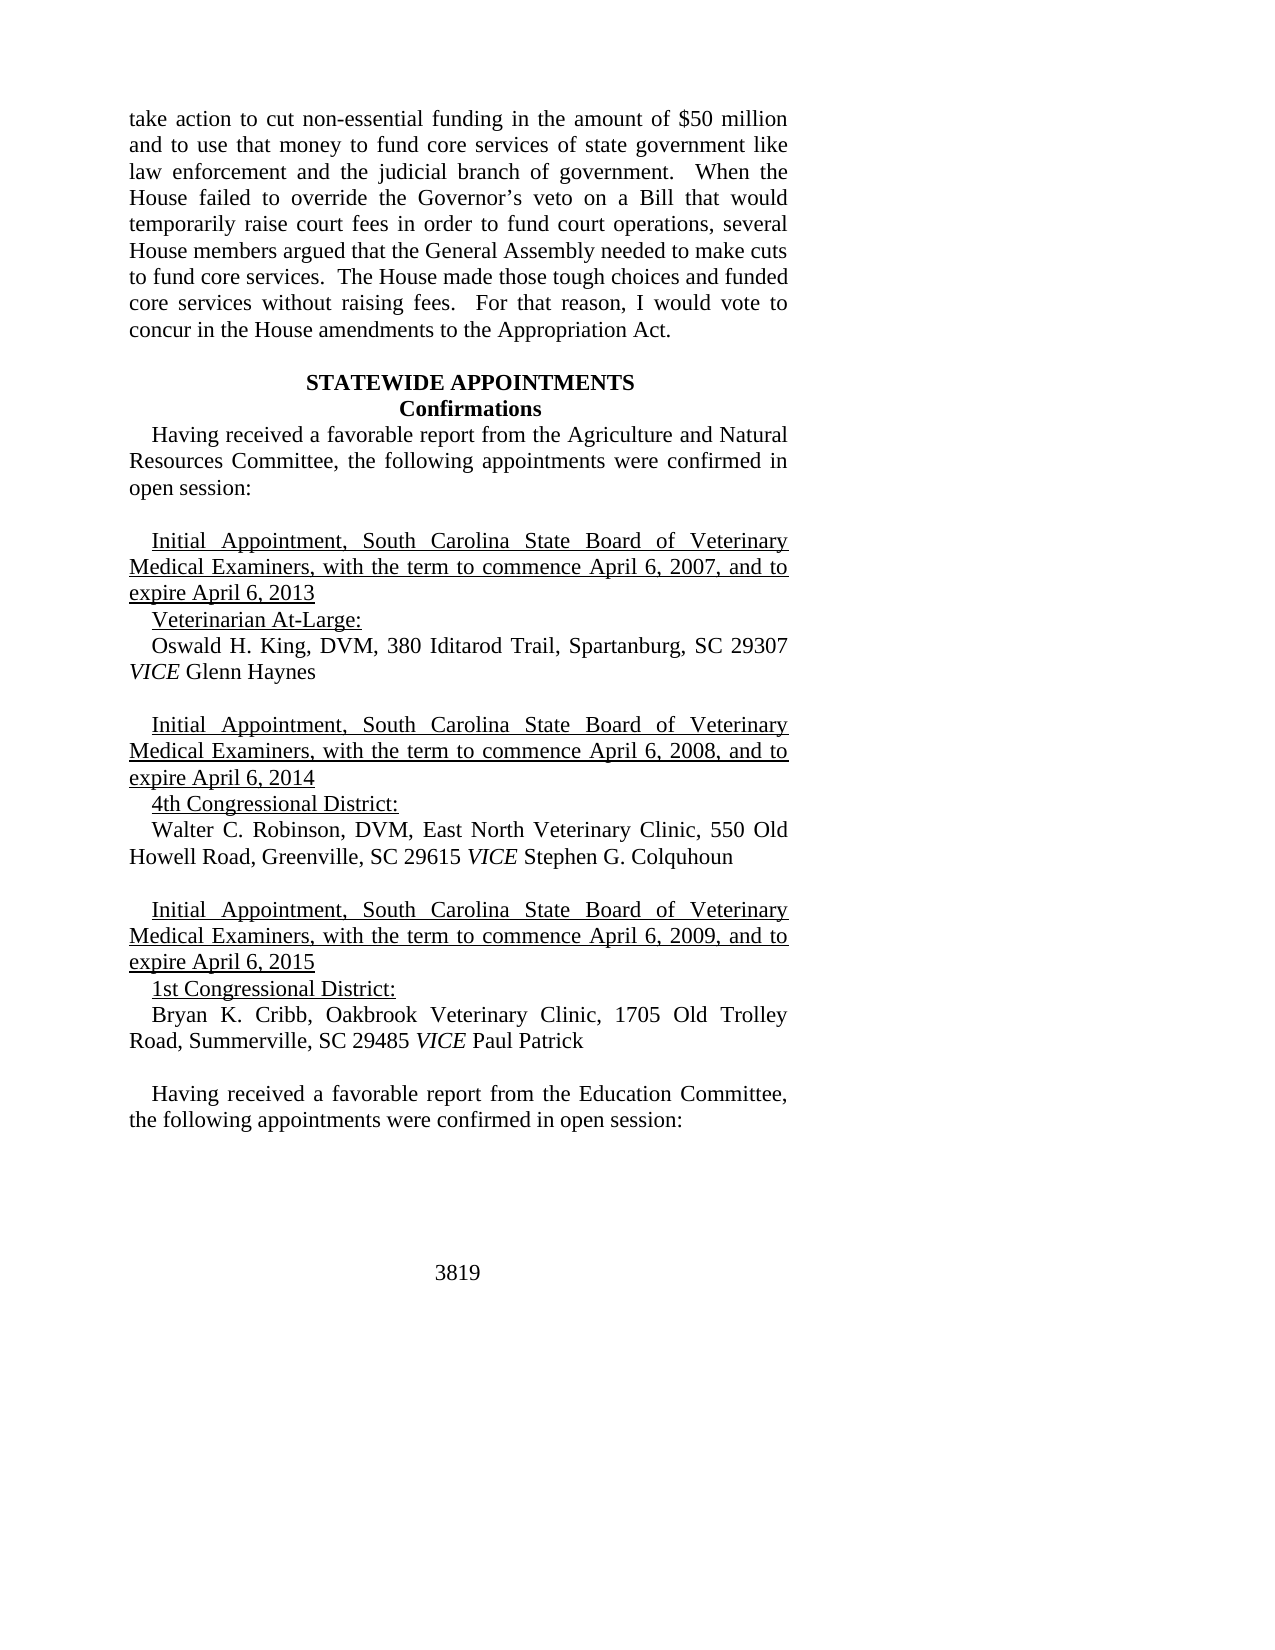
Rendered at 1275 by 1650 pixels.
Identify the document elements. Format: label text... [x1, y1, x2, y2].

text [129, 105, 789, 342]
text Walter C. Robinson, DVM, East North Veterinary Clinic, 550 Old Howell Road, Greenville, SC 29615 VICE Stephen G. Colquhoun [129, 817, 789, 869]
text STATEWIDE APPOINTMENTS [129, 368, 789, 395]
text Veterinarian At-Large: [129, 606, 789, 632]
text 4th Congressional District: [129, 790, 789, 817]
text Initial Appointment, South Carolina State Board of Veterinary Medical Examiners, with the term to commence April 6, 2007, and to expire April 6, 2013 [129, 527, 789, 576]
text Oswald H. King, DVM, 380 Iditarod Trail, Spartanburg, SC 29307 VICE Glenn Haynes [129, 632, 789, 685]
text Initial Appointment, South Carolina State Board of Veterinary Medical Examiners, with the term to commence April 6, 2007, and to expire April 6, 2013 [129, 577, 789, 606]
text Having received a favorable report from the Education Committee, the following appointments were confirmed in open session: [129, 1080, 789, 1133]
text Initial Appointment, South Carolina State Board of Veterinary Medical Examiners, with the term to commence April 6, 2009, and to expire April 6, 2015 [129, 946, 789, 975]
text 1st Congressional District: [129, 975, 789, 1001]
text Having received a favorable report from the Agriculture and Natural Resources Committee, the following appointments were confirmed in open session: [129, 421, 789, 500]
text Initial Appointment, South Carolina State Board of Veterinary Medical Examiners, with the term to commence April 6, 2008, and to expire April 6, 2014 [129, 762, 789, 790]
text Initial Appointment, South Carolina State Board of Veterinary Medical Examiners, with the term to commence April 6, 2009, and to expire April 6, 2015 [129, 896, 789, 945]
text Bryan K. Cribb, Oakbrook Veterinary Clinic, 1705 Old Trolley Road, Summerville, SC 29485 VICE Paul Patrick [129, 1001, 789, 1054]
text Confirmations [129, 395, 789, 421]
text Initial Appointment, South Carolina State Board of Veterinary Medical Examiners, with the term to commence April 6, 2008, and to expire April 6, 2014 [129, 711, 789, 760]
